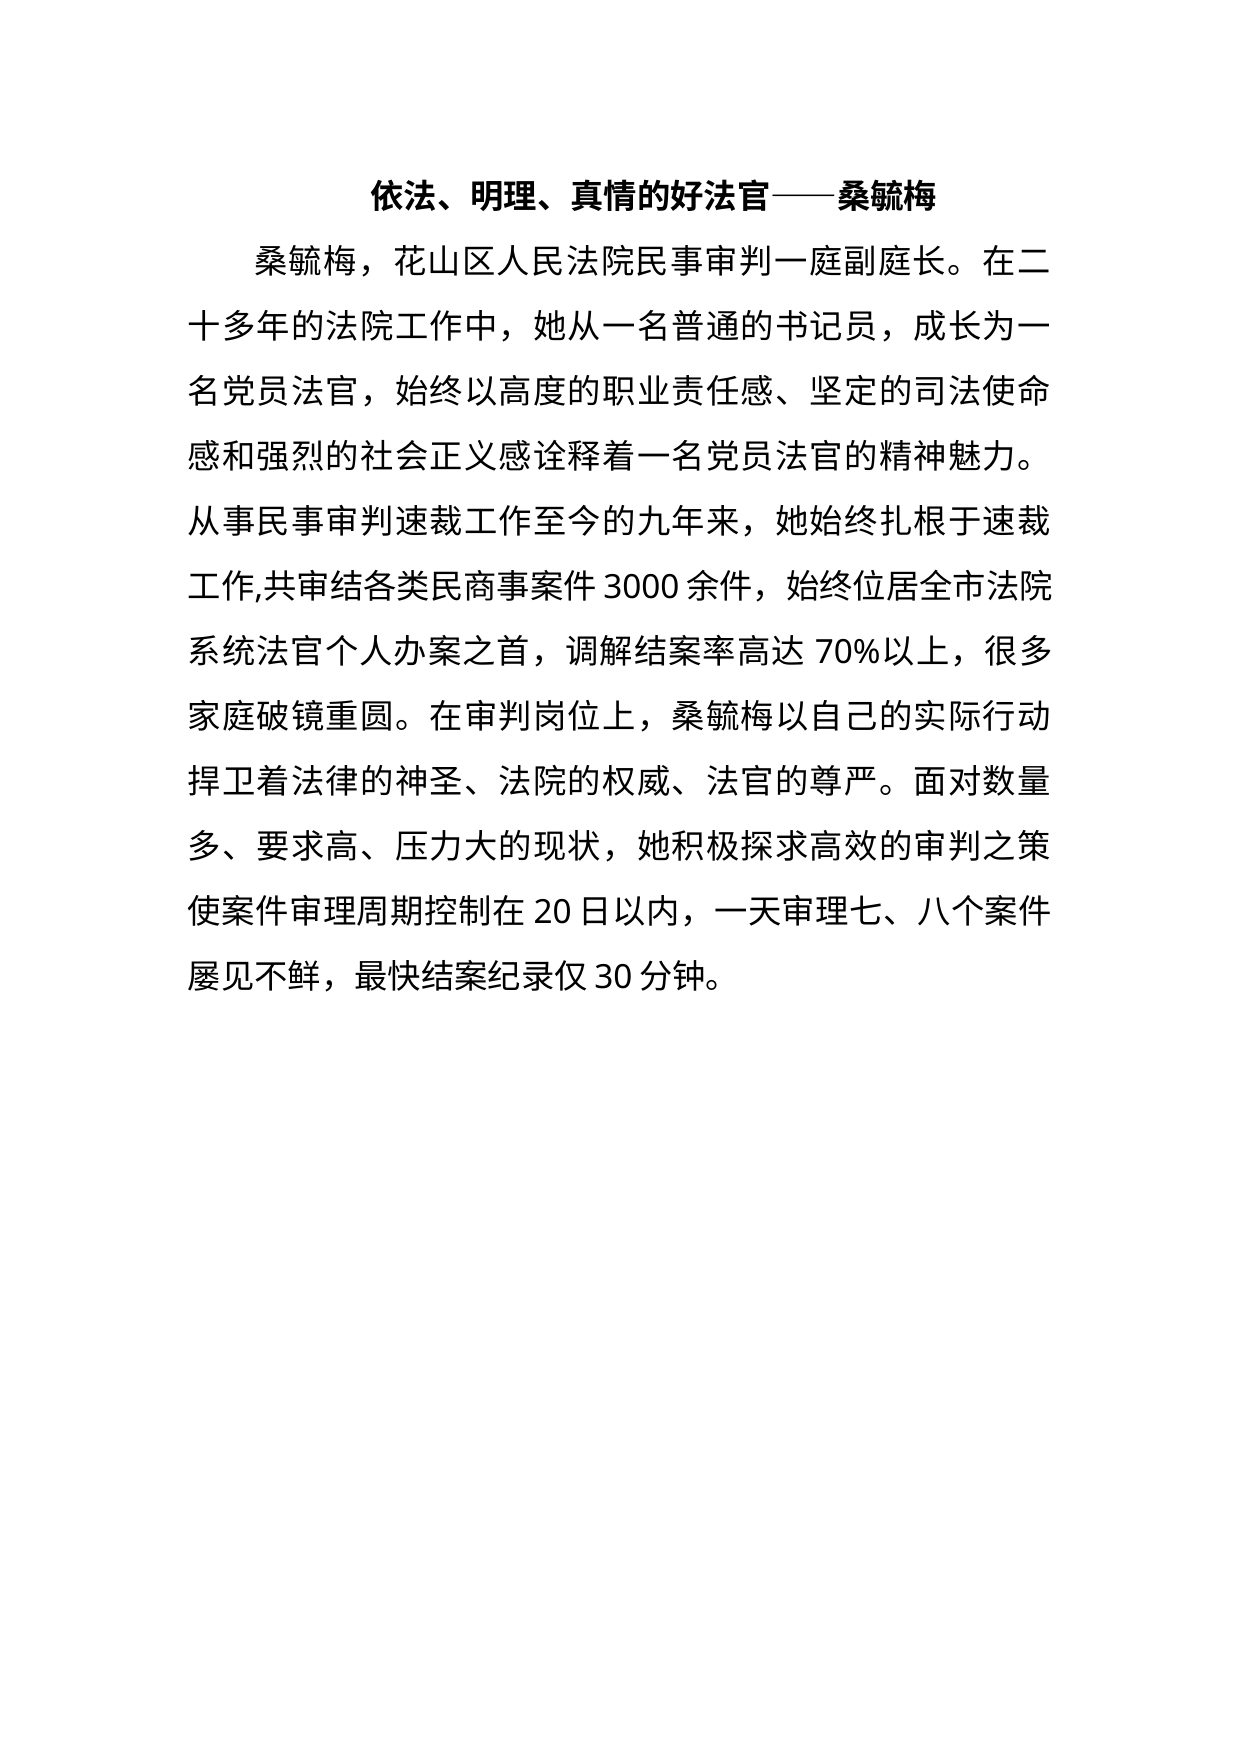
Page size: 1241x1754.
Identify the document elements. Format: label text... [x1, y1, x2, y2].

text 桑毓梅，花山区人民法院民事审判一庭副庭长。在二十多年的法院工作中，她从一名普通的书记员，成长为一名党员法官，始终以高度的职业责任感、坚定的司法使命感和强烈的社会正义感诠释着一名党员法官的精神魅力。从事民事审判速裁工作至今的九年来，她始终扎根于速裁工作,共审结各类民商事案件3000余件，始终位居全市法院系统法官个人办案之首，调解结案率高达70%以上，很多家庭破镜重圆。在审判岗位上，桑毓梅以自己的实际行动捍卫着法律的神圣、法院的权威、法官的尊严。面对数量多、要求高、压力大的现状，她积极探求高效的审判之策，使案件审理周期控制在20日以内，一天审理七、八个案件屡见不鲜，最快结案纪录仅30分钟。 [187, 227, 1053, 1007]
text 依法、明理、真情的好法官——桑毓梅 [187, 162, 1053, 227]
